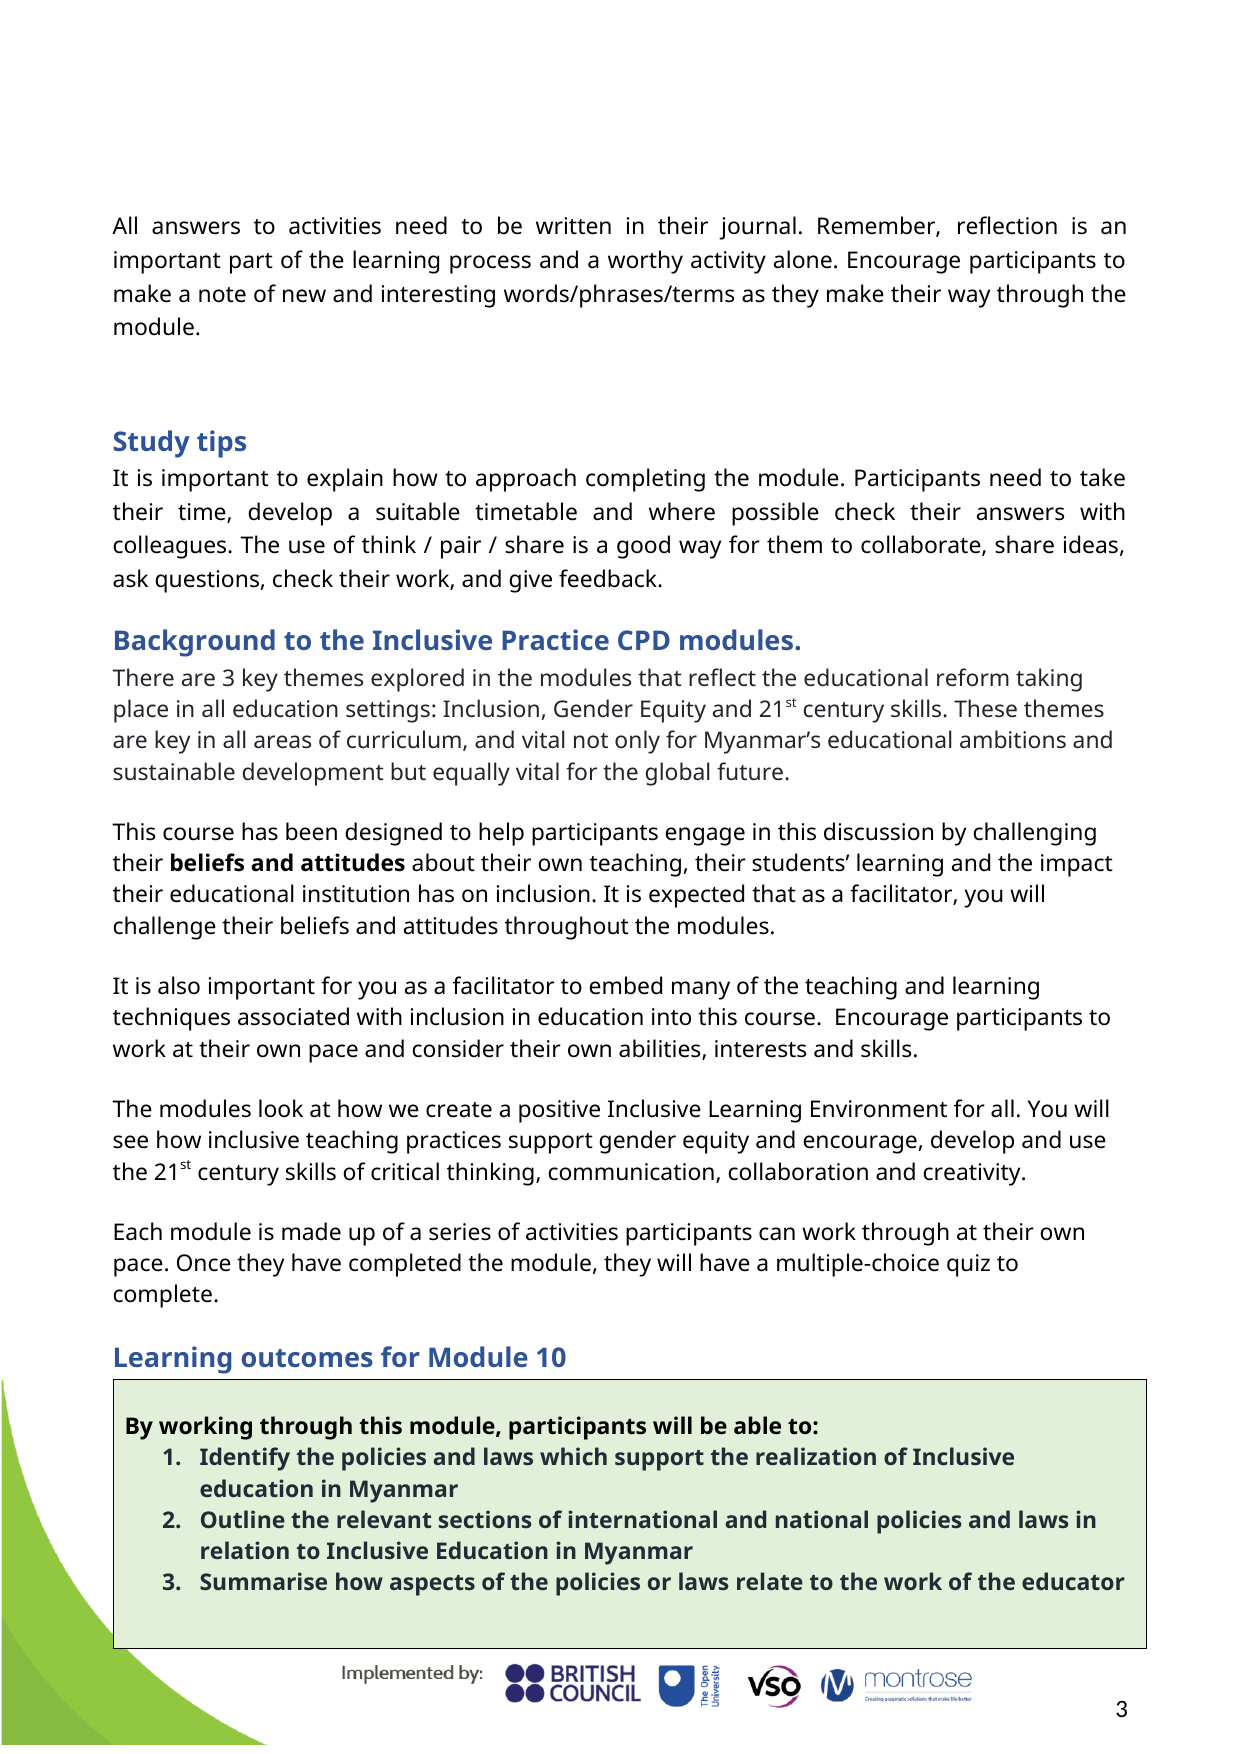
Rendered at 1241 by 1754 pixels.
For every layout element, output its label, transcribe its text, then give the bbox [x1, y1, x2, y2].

table_header By working through this module, participants will be able to: Identify the policies and laws which support the realization of Inclusive education in Myanmar Outline the relevant sections of international and national policies and laws in relation to Inclusive Education in Myanmar Summarise how aspects of the policies or laws relate to the work of the educator [114, 1380, 1146, 1648]
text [112, 210, 1128, 342]
text It is also important for you as a facilitator to embed many of the teaching and learning techniques associated with inclusion in education into this course. Encourage participants to work at their own pace and consider their own abilities, interests and skills. [112, 970, 1128, 1064]
subtitle Learning outcomes for Module 10 [112, 1339, 1128, 1376]
text Study tips [112, 422, 1128, 459]
text There are 3 key themes explored in the modules that reflect the educational reform taking place in all education settings: Inclusion, Gender Equity and 21st century skills. These themes are key in all areas of curriculum, and vital not only for Myanmar’s educational ambitions and sustainable development but equally vital for the global future. [112, 662, 1128, 787]
picture [1, 1380, 1241, 1745]
text The modules look at how we create a positive Inclusive Learning Environment for all. You will see how inclusive teaching practices support gender equity and encourage, develop and use the 21st century skills of critical thinking, communication, collaboration and creativity. [112, 1093, 1128, 1187]
text This course has been designed to help participants engage in this discussion by challenging their beliefs and attitudes about their own teaching, their students’ learning and the impact their educational institution has on inclusion. It is expected that as a facilitator, you will challenge their beliefs and attitudes throughout the modules. [112, 816, 1128, 941]
text It is important to explain how to approach completing the module. Participants need to take their time, develop a suitable timetable and where possible check their answers with colleagues. The use of think / pair / share is a good way for them to collaborate, share ideas, ask questions, check their work, and give feedback. [112, 462, 1128, 594]
text Each module is made up of a series of activities participants can work through at their own pace. Once they have completed the module, they will have a multiple-choice quiz to complete. [225, 1216, 1128, 1309]
text Background to the Inclusive Practice CPD modules. [112, 622, 1128, 659]
